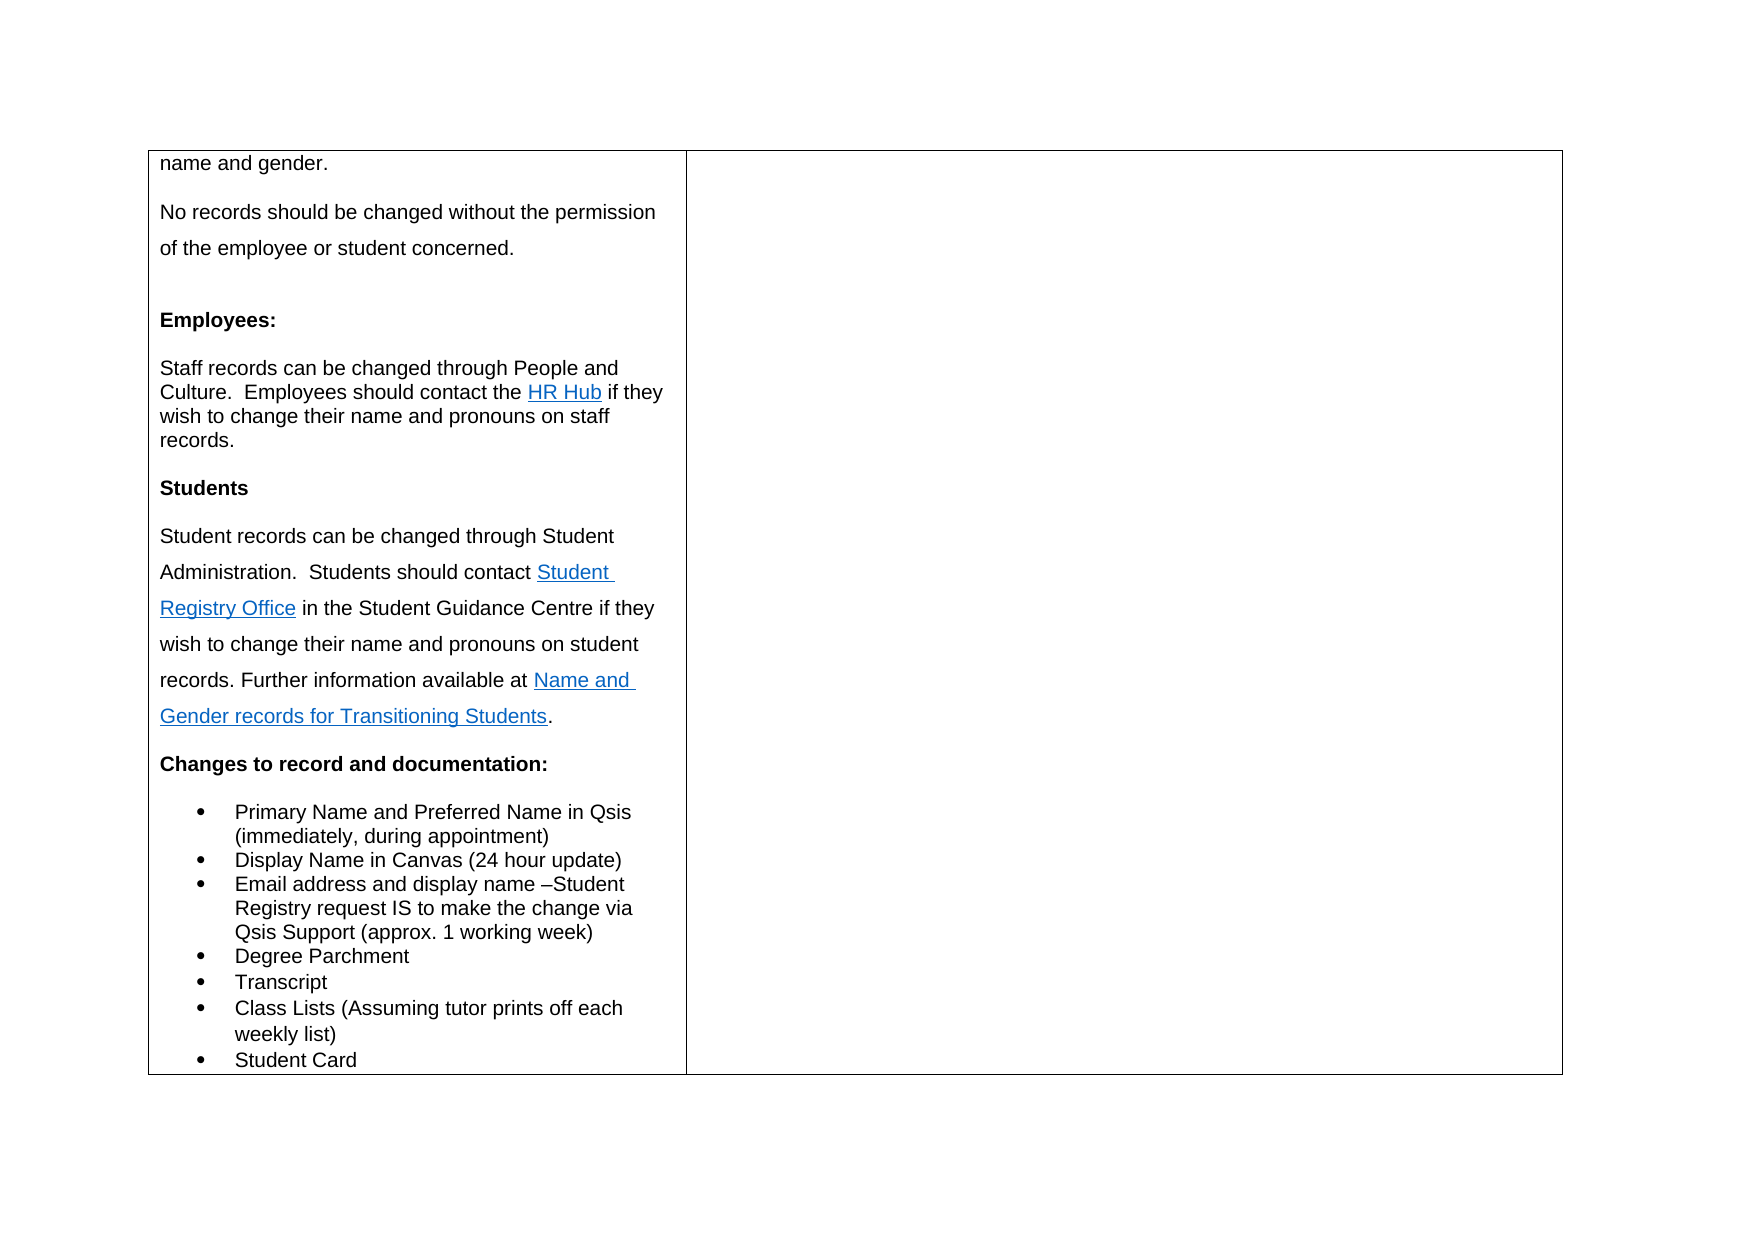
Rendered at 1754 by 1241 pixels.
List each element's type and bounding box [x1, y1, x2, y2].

table_cell [149, 151, 686, 1074]
table_cell [687, 151, 1562, 1074]
